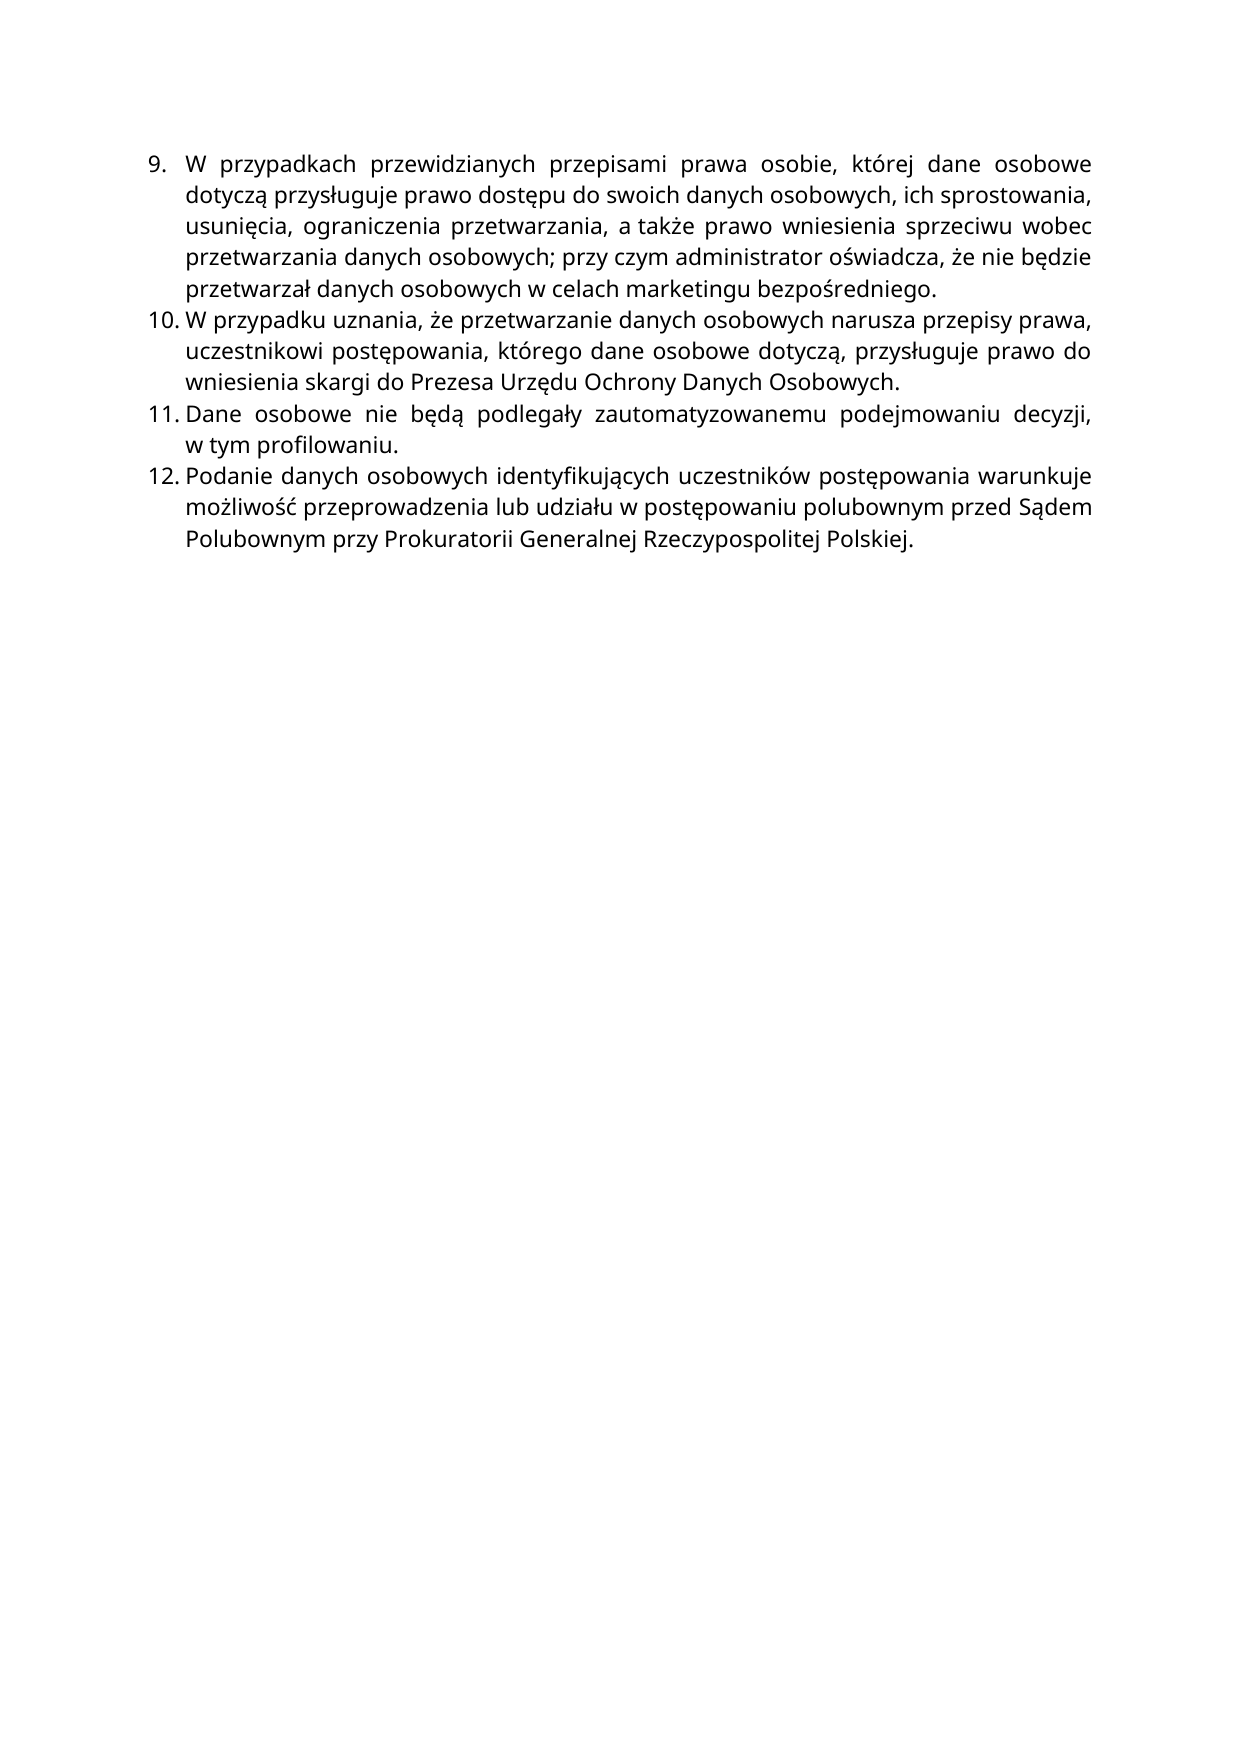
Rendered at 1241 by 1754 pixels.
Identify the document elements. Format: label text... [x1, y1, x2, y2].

list W przypadkach przewidzianych przepisami prawa osobie, której dane osobowe dotyczą przysługuje prawo dostępu do swoich danych osobowych, ich sprostowania, usunięcia, ograniczenia przetwarzania, a także prawo wniesienia sprzeciwu wobec przetwarzania danych osobowych; przy czym administrator oświadcza, że nie będzie przetwarzał danych osobowych w celach marketingu bezpośredniego. [148, 148, 1093, 304]
list Podanie danych osobowych identyfikujących uczestników postępowania warunkuje możliwość przeprowadzenia lub udziału w postępowaniu polubownym przed Sądem Polubownym przy Prokuratorii Generalnej Rzeczypospolitej Polskiej. [148, 460, 1093, 554]
list W przypadku uznania, że przetwarzanie danych osobowych narusza przepisy prawa, uczestnikowi postępowania, którego dane osobowe dotyczą, przysługuje prawo do wniesienia skargi do Prezesa Urzędu Ochrony Danych Osobowych. [148, 304, 1093, 398]
list Dane osobowe nie będą podlegały zautomatyzowanemu podejmowaniu decyzji, w tym profilowaniu. [148, 398, 1093, 460]
